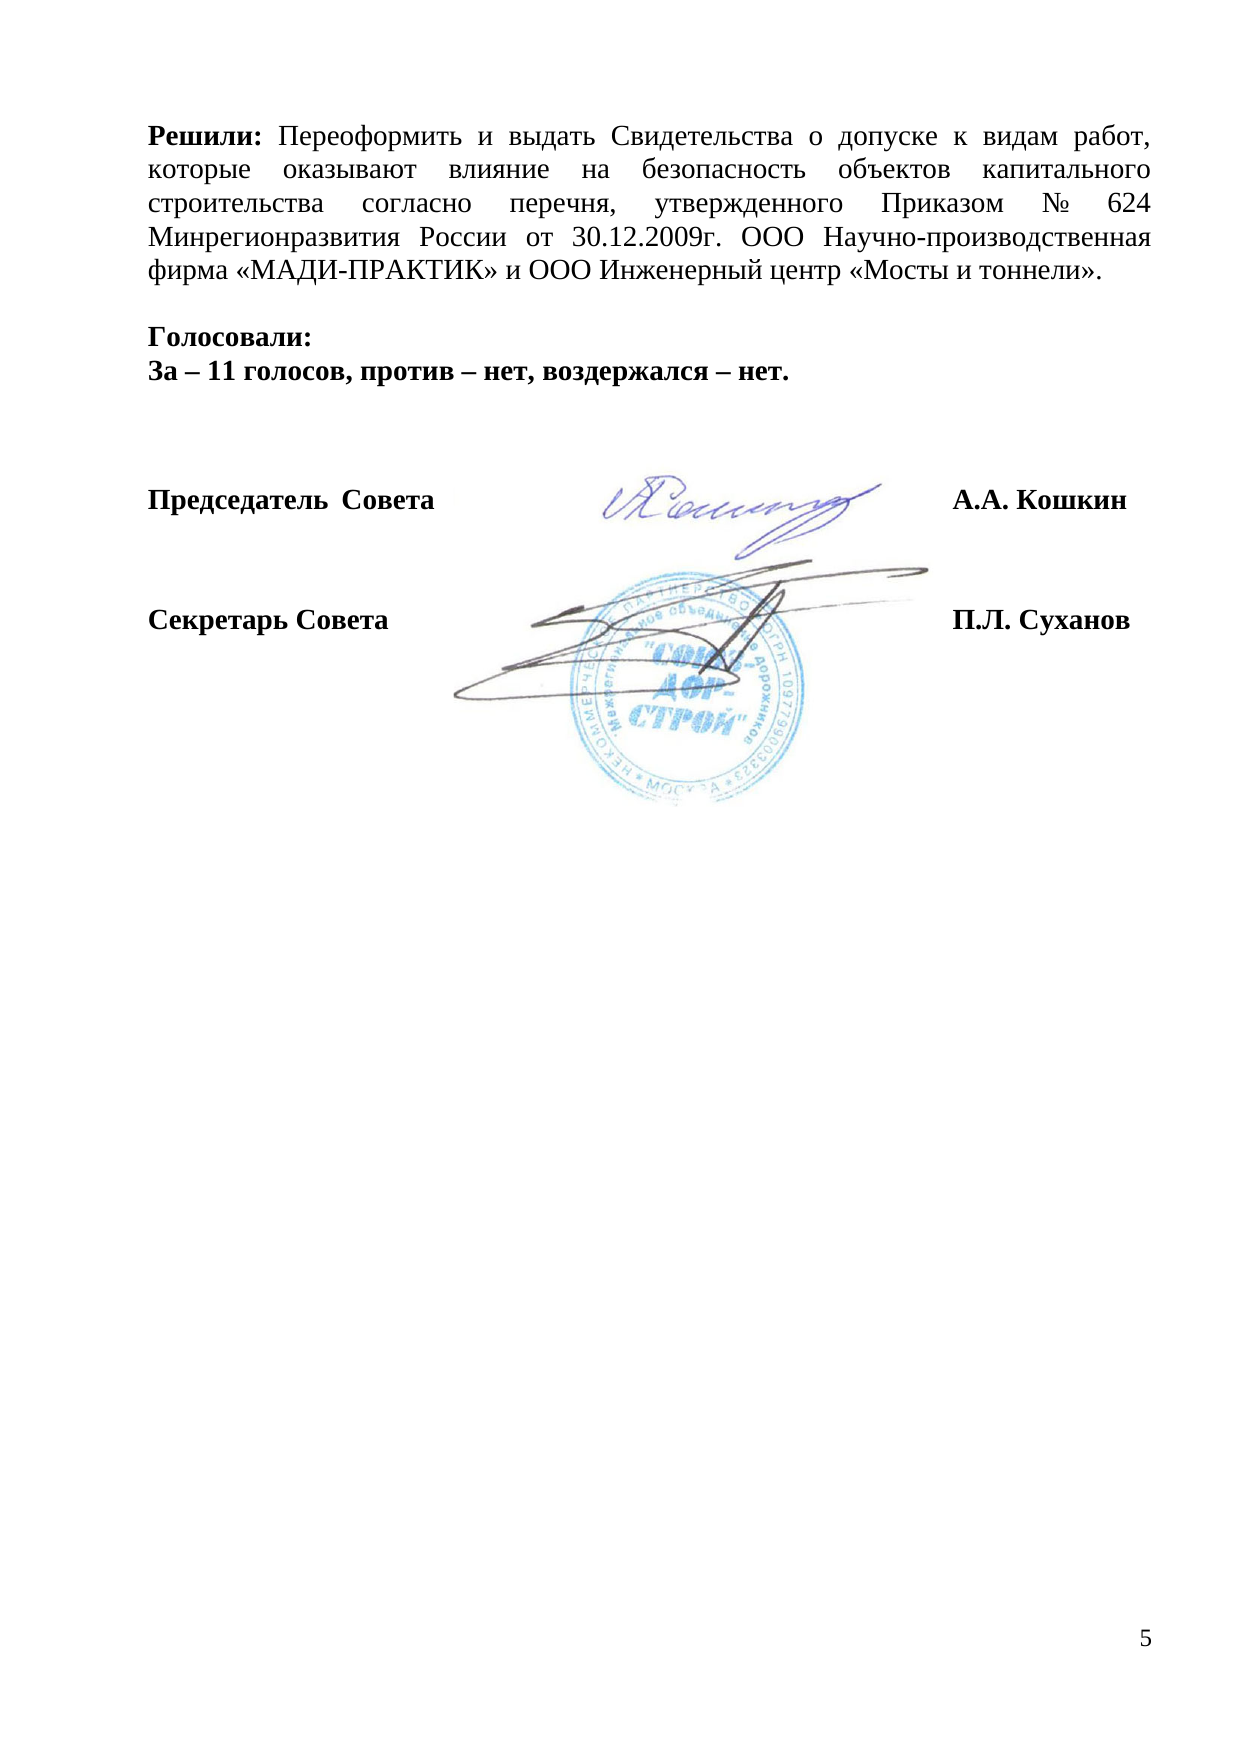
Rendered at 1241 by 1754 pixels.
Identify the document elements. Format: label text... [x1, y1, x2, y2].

list За – 11 голосов, против – нет, воздержался – нет. [148, 353, 1152, 386]
text Голосовали: [148, 319, 1152, 353]
text Секретарь Совета П.Л. Суханов [934, 602, 1152, 636]
picture [453, 457, 934, 807]
text Решили: Переоформить и выдать Свидетельства о допуске к видам работ, которые оказывают влияние на безопасность объектов капитального строительства согласно перечня, утвержденного Приказом № 624 Минрегионразвития России от 30.12.2009г. ООО Научно-производственная фирма «МАДИ-ПРАКТИК» и ООО Инженерный центр «Мосты и тоннели». [148, 118, 1152, 286]
text Секретарь Совета П.Л. Суханов [148, 602, 453, 636]
text Председатель Совета А.А. Кошкин [148, 482, 453, 516]
text Председатель Совета А.А. Кошкин [934, 482, 1152, 516]
